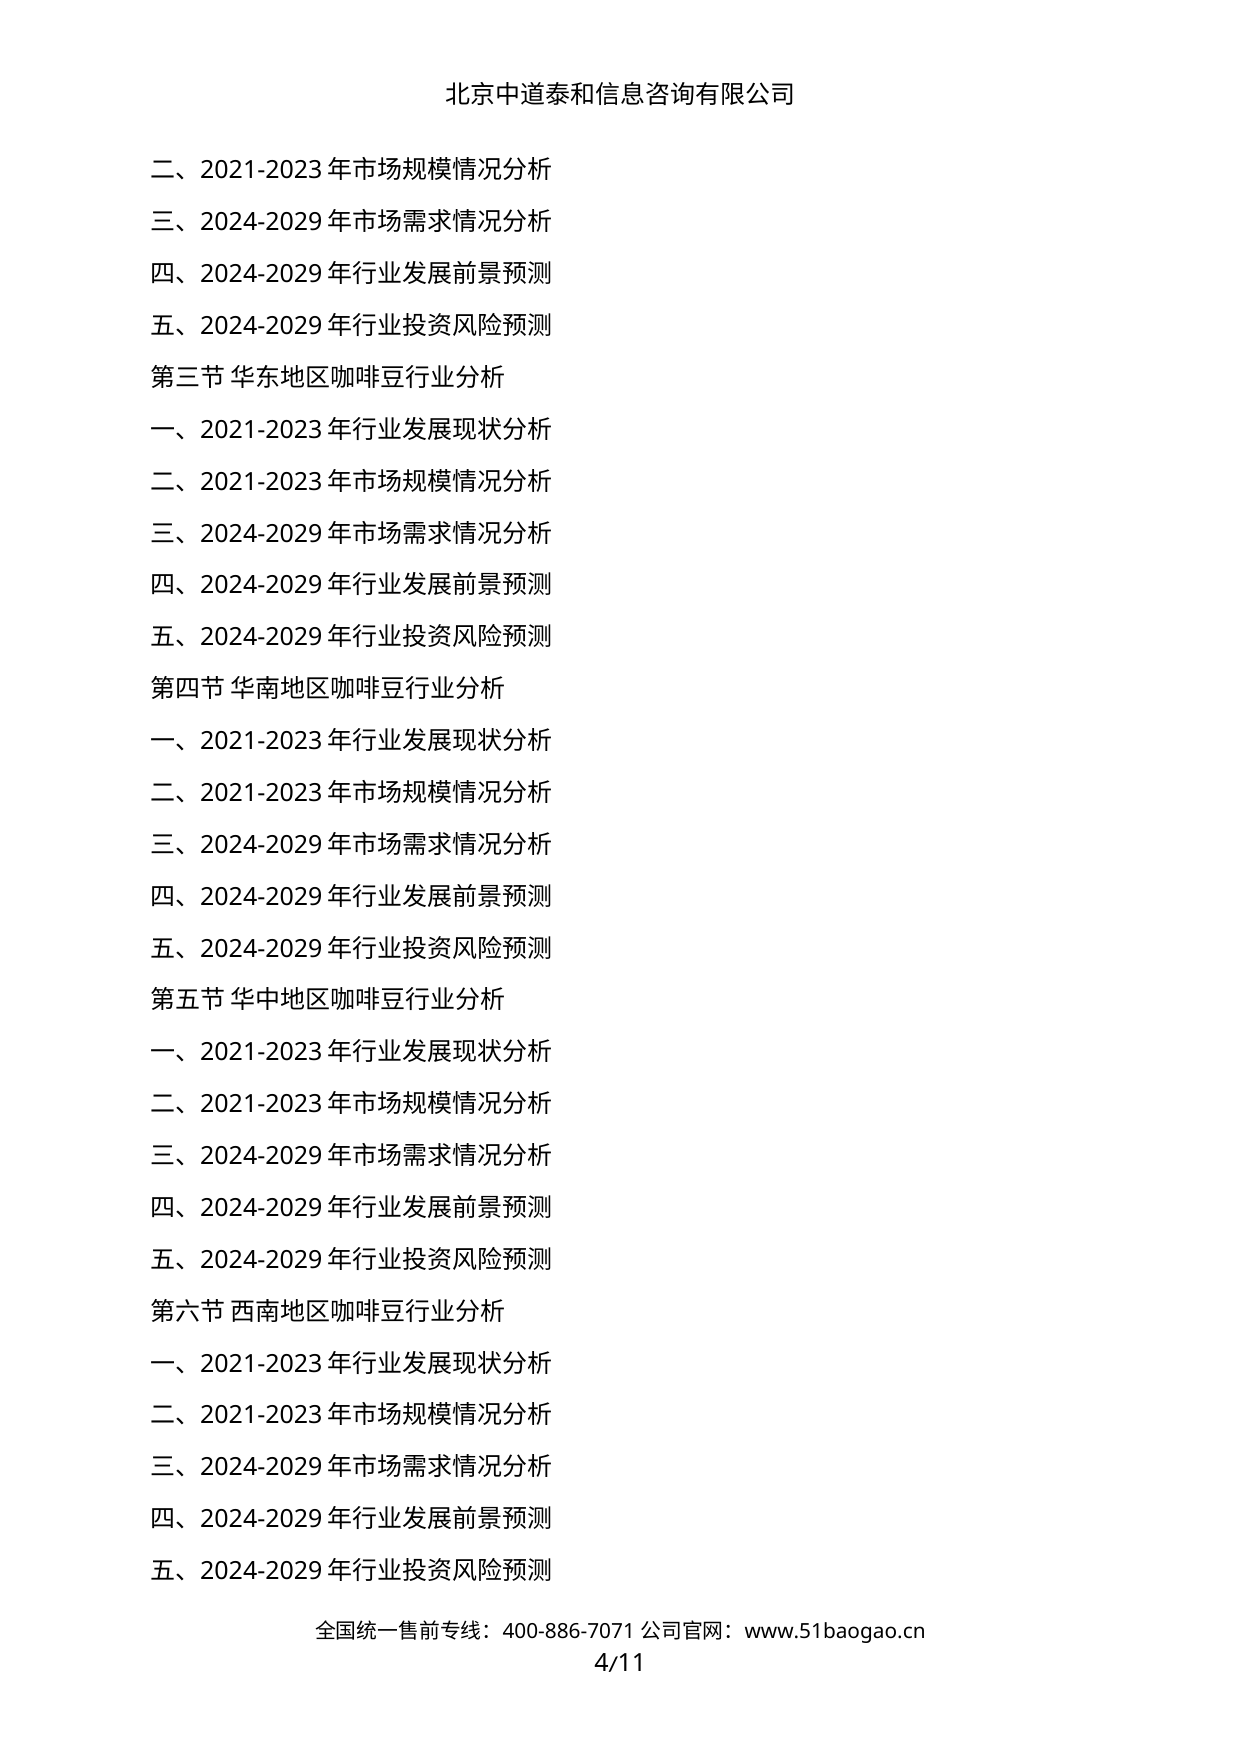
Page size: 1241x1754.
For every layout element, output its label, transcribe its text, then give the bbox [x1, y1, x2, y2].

text 第五节 华中地区咖啡豆行业分析 [150, 980, 1090, 1016]
text 三、2024-2029年市场需求情况分析 [150, 513, 1090, 549]
text 四、2024-2029年行业发展前景预测 [150, 565, 1090, 601]
text 四、2024-2029年行业发展前景预测 [150, 254, 1090, 290]
text 一、2021-2023年行业发展现状分析 [150, 721, 1090, 757]
text 第四节 华南地区咖啡豆行业分析 [150, 669, 1090, 705]
text 四、2024-2029年行业发展前景预测 [150, 876, 1090, 912]
text 三、2024-2029年市场需求情况分析 [150, 1447, 1090, 1483]
text 三、2024-2029年市场需求情况分析 [150, 824, 1090, 861]
text 一、2021-2023年行业发展现状分析 [150, 409, 1090, 446]
text 第三节 华东地区咖啡豆行业分析 [150, 357, 1090, 394]
text 三、2024-2029年市场需求情况分析 [150, 202, 1090, 238]
text 五、2024-2029年行业投资风险预测 [150, 1551, 1090, 1587]
text 二、2021-2023年市场规模情况分析 [150, 1395, 1090, 1431]
text 二、2021-2023年市场规模情况分析 [150, 150, 1090, 186]
text 三、2024-2029年市场需求情况分析 [150, 1136, 1090, 1172]
text 五、2024-2029年行业投资风险预测 [150, 617, 1090, 653]
text 四、2024-2029年行业发展前景预测 [150, 1499, 1090, 1535]
text 五、2024-2029年行业投资风险预测 [150, 928, 1090, 964]
text 二、2021-2023年市场规模情况分析 [150, 772, 1090, 809]
text 一、2021-2023年行业发展现状分析 [150, 1032, 1090, 1068]
text 五、2024-2029年行业投资风险预测 [150, 306, 1090, 342]
text 二、2021-2023年市场规模情况分析 [150, 1084, 1090, 1120]
text 一、2021-2023年行业发展现状分析 [150, 1343, 1090, 1379]
text 第六节 西南地区咖啡豆行业分析 [150, 1291, 1090, 1327]
text 二、2021-2023年市场规模情况分析 [150, 461, 1090, 497]
text 四、2024-2029年行业发展前景预测 [150, 1187, 1090, 1224]
text 五、2024-2029年行业投资风险预测 [150, 1239, 1090, 1276]
